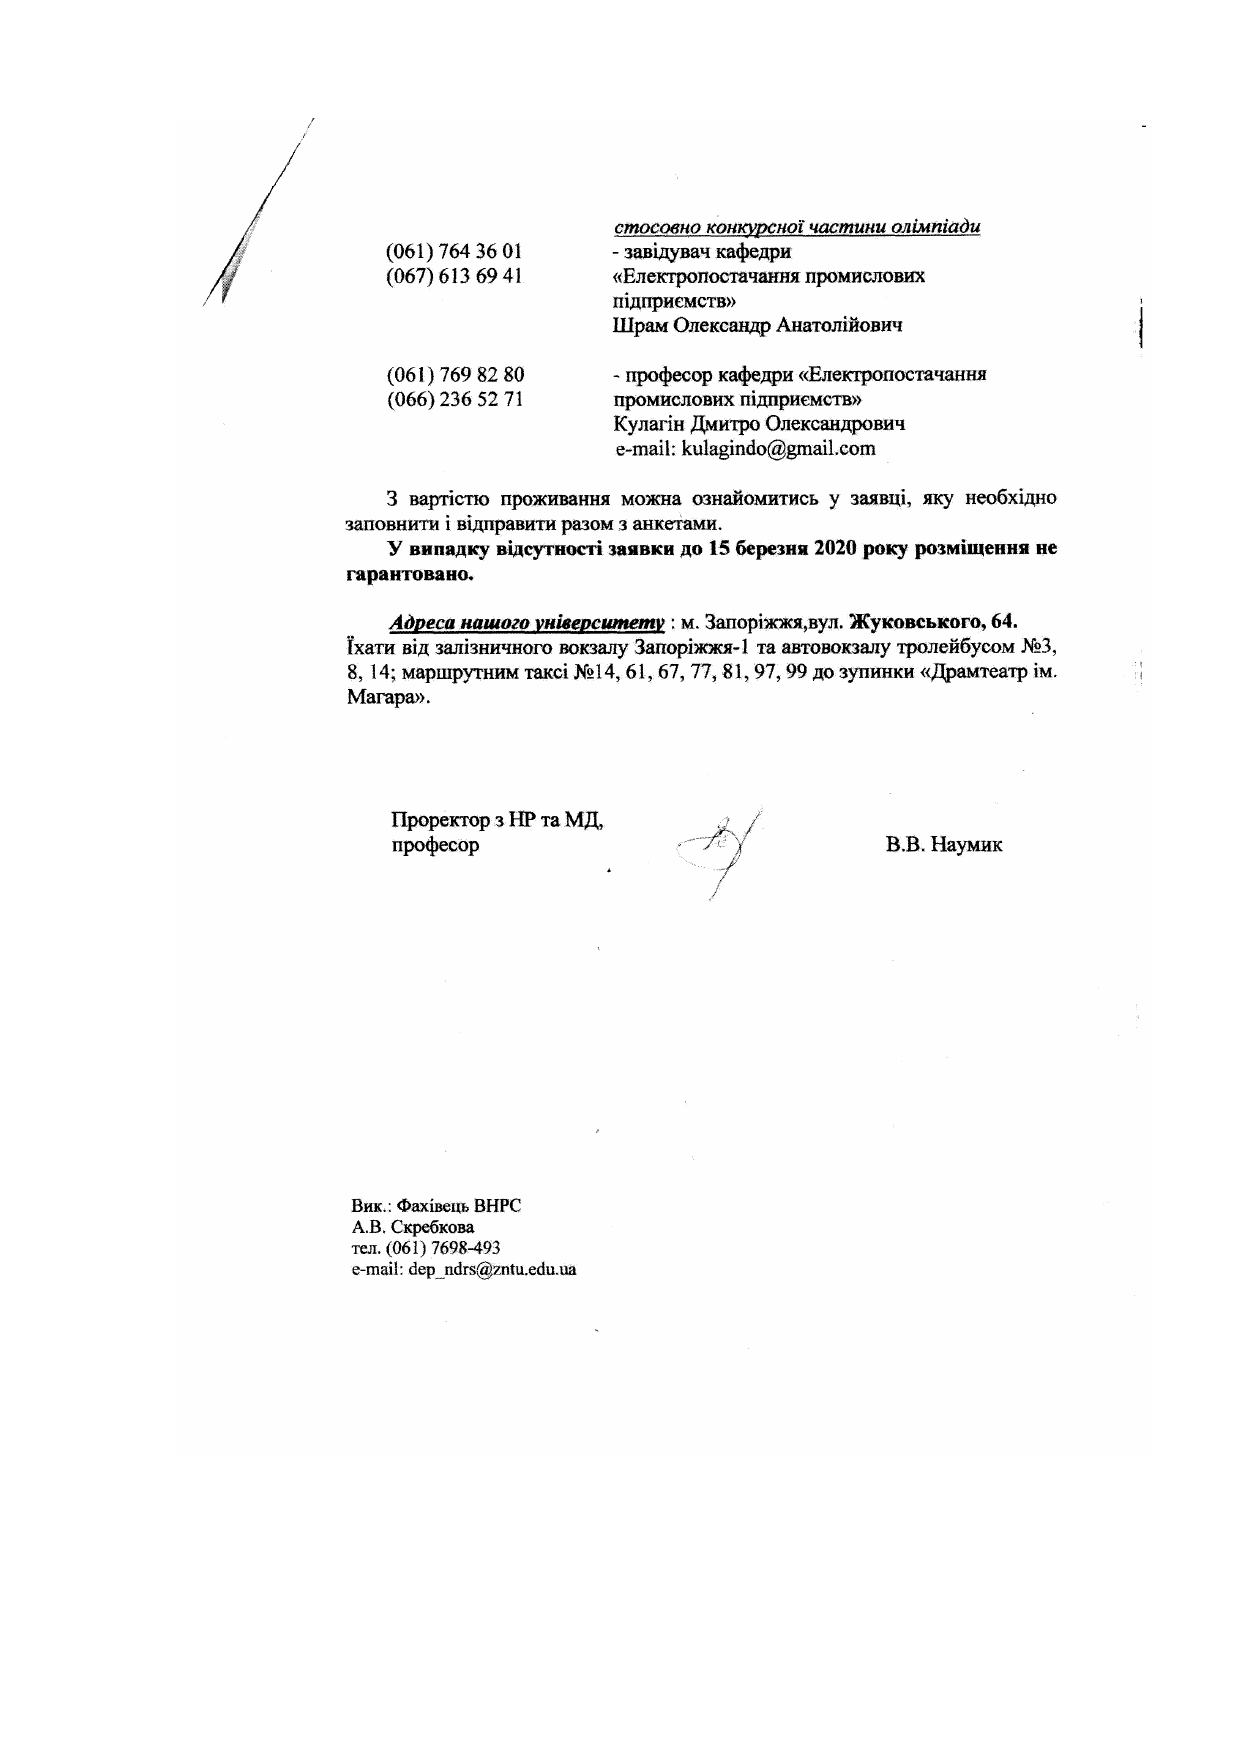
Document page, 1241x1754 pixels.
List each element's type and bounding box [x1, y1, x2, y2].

picture [177, 118, 1152, 1457]
